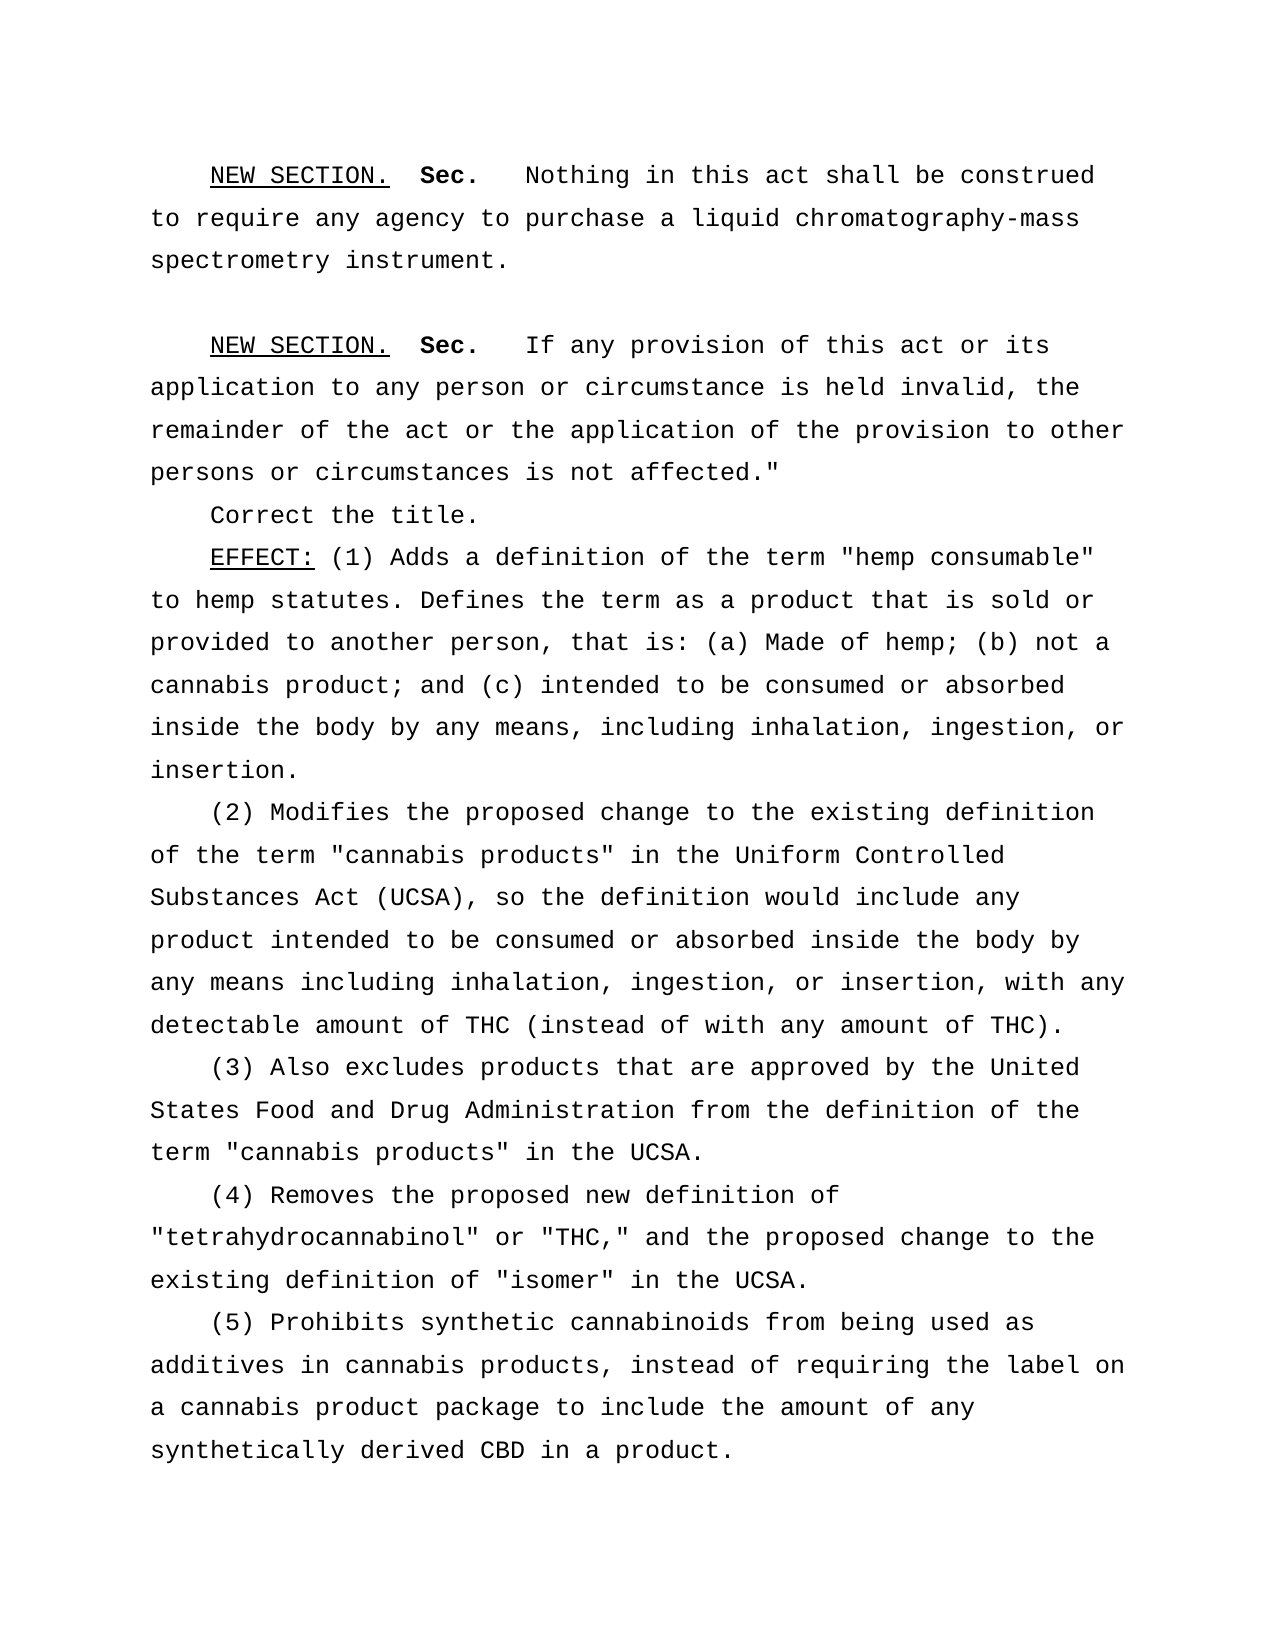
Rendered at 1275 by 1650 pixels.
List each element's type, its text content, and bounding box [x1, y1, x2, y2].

text (3) Also excludes products that are approved by the United States Food and Drug Administration from the definition of the term "cannabis products" in the UCSA. [150, 1042, 1125, 1169]
text (4) Removes the proposed new definition of "tetrahydrocannabinol" or "THC," and the proposed change to the existing definition of "isomer" in the UCSA. [150, 1169, 1125, 1297]
text (5) Prohibits synthetic cannabinoids from being used as additives in cannabis products, instead of requiring the label on a cannabis product package to include the amount of any synthetically derived CBD in a product. [150, 1297, 1125, 1467]
text EFFECT: (1) Adds a definition of the term "hemp consumable" to hemp statutes. Defines the term as a product that is sold or provided to another person, that is: (a) Made of hemp; (b) not a cannabis product; and (c) intended to be consumed or absorbed inside the body by any means, including inhalation, ingestion, or insertion. [150, 532, 1125, 787]
text NEW SECTION. Sec. Nothing in this act shall be construed to require any agency to purchase a liquid chromatography-mass spectrometry instrument. [150, 150, 1125, 277]
text Correct the title. [150, 489, 1125, 532]
text (2) Modifies the proposed change to the existing definition of the term "cannabis products" in the Uniform Controlled Substances Act (UCSA), so the definition would include any product intended to be consumed or absorbed inside the body by any means including inhalation, ingestion, or insertion, with any detectable amount of THC (instead of with any amount of THC). [150, 787, 1125, 1042]
text NEW SECTION. Sec. If any provision of this act or its application to any person or circumstance is held invalid, the remainder of the act or the application of the provision to other persons or circumstances is not affected." [150, 319, 1125, 489]
